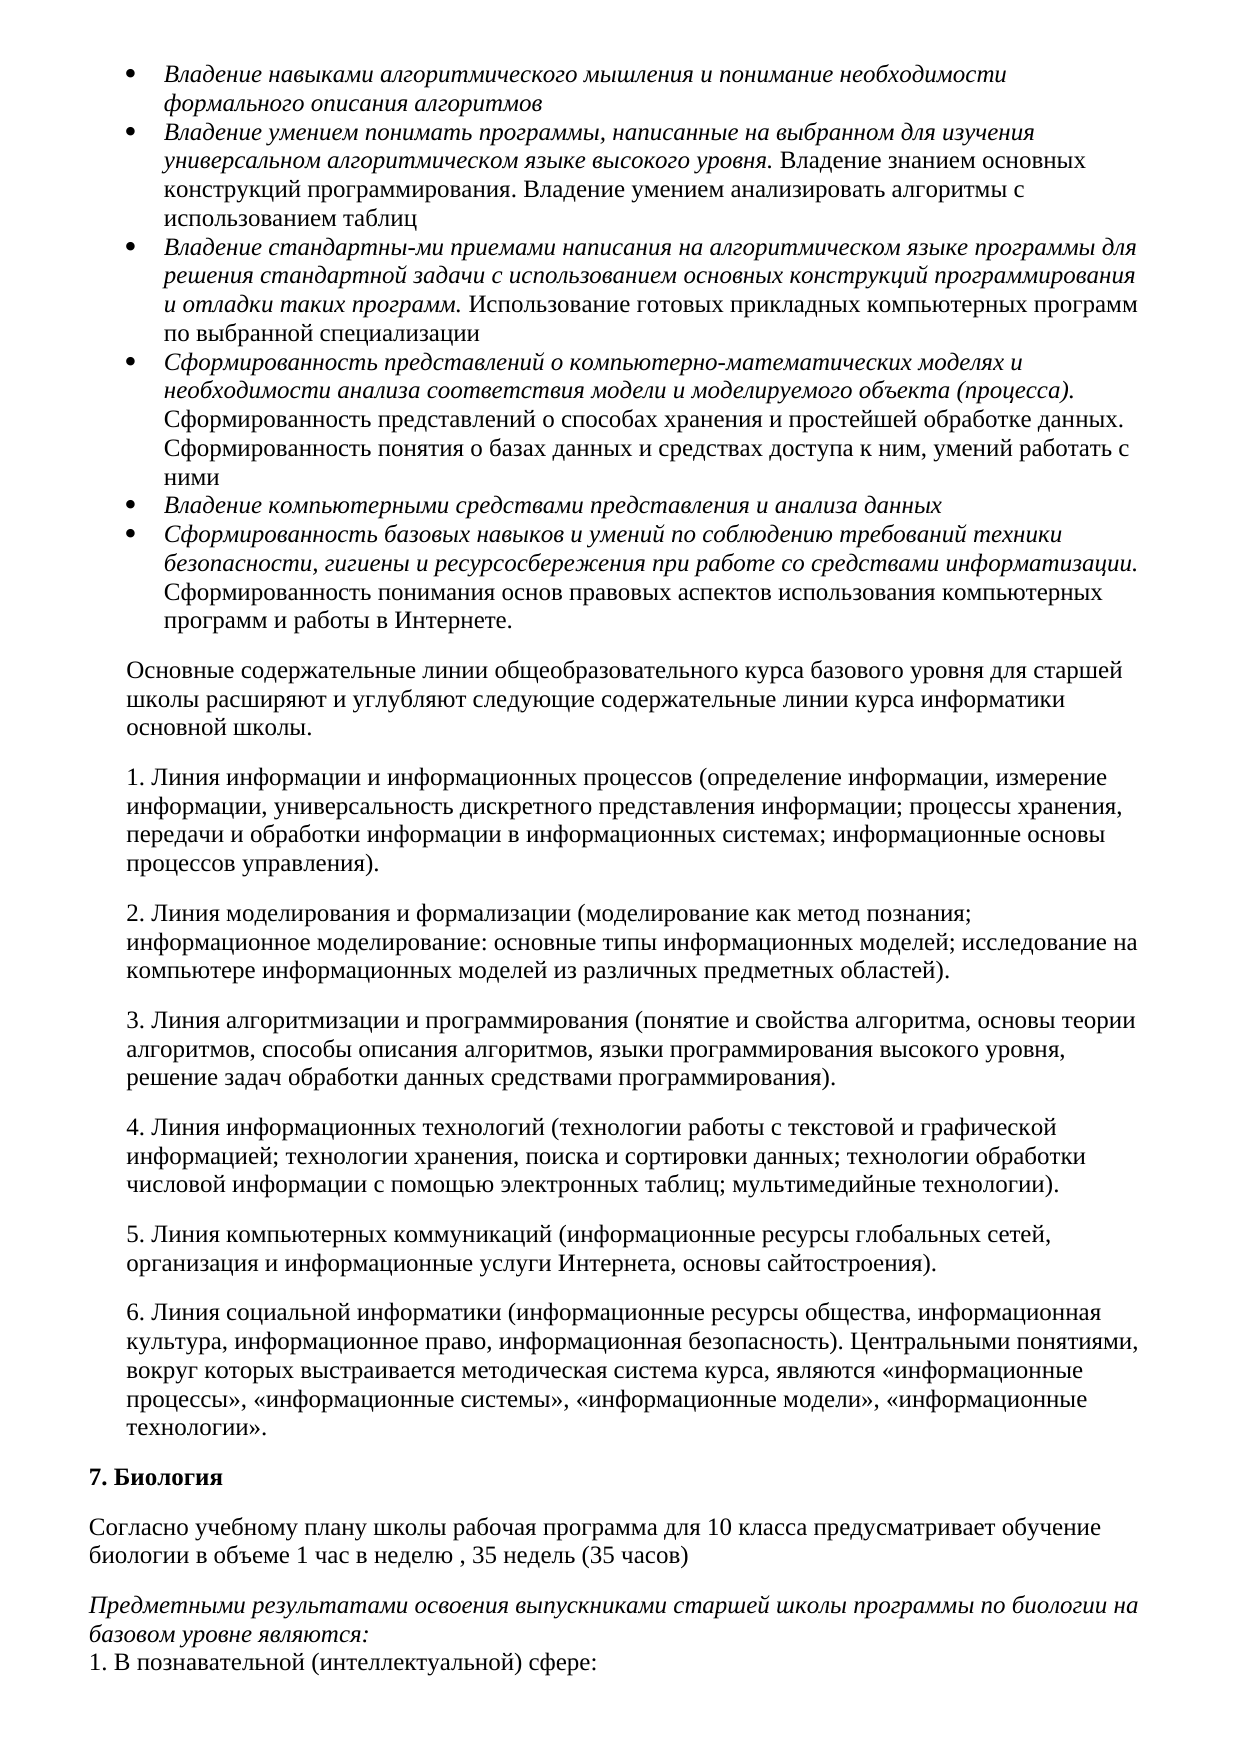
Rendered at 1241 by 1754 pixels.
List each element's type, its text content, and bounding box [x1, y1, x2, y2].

text 1. В познавательной (интеллектуальной) сфере: [89, 1647, 1152, 1676]
text 7. Биология [89, 1462, 1152, 1491]
text 1. Линия информации и информационных процессов (определение информации, измерение информации, универсальность дискретного представления информации; процессы хранения, передачи и обработки информации в информационных системах; информационные основы процессов управления). [126, 762, 1152, 877]
text 2. Линия моделирования и формализации (моделирование как метод познания; информационное моделирование: основные типы информационных моделей; исследование на компьютере информационных моделей из различных предметных областей). [126, 898, 1152, 984]
text 6. Линия социальной информатики (информационные ресурсы общества, информационная культура, информационное право, информационная безопасность). Центральными понятиями, вокруг которых выстраивается методическая система курса, являются «информационные процессы», «информационные системы», «информационные модели», «информационные технологии». [126, 1297, 1152, 1441]
text 3. Линия алгоритмизации и программирования (понятие и свойства алгоритма, основы теории алгоритмов, способы описания алгоритмов, языки программирования высокого уровня, решение задач обработки данных средствами программирования). [126, 1005, 1152, 1091]
list Владение компьютерными средствами представления и анализа данных [126, 490, 1152, 519]
list Сформированность базовых навыков и умений по соблюдению требований техники безопасности, гигиены и ресурсосбережения при работе со средствами информатизации. Сформированность понимания основ правовых аспектов использования компьютерных программ и работы в Интернете. [126, 519, 1152, 634]
list Владение стандартны-ми приемами написания на алгоритмическом языке программы для решения стандартной задачи с использованием основных конструкций программирования и отладки таких программ. Использование готовых прикладных компьютерных программ по выбранной специализации [126, 232, 1152, 347]
text Основные содержательные линии общеобразовательного курса базового уровня для старшей школы расширяют и углубляют следующие содержательные линии курса информатики основной школы. [126, 655, 1152, 741]
text Предметными результатами освоения выпускниками старшей школы программы по биологии на базовом уровне являются: [89, 1590, 1152, 1647]
text Согласно учебному плану школы рабочая программа для 10 класса предусматривает обучение биологии в объеме 1 час в неделю , 35 недель (35 часов) [89, 1512, 1152, 1569]
text 5. Линия компьютерных коммуникаций (информационные ресурсы глобальных сетей, организация и информационные услуги Интернета, основы сайтостроения). [126, 1219, 1152, 1277]
list Владение умением понимать программы, написанные на выбранном для изучения универсальном алгоритмическом языке высокого уровня. Владение знанием основных конструкций программирования. Владение умением анализировать алгоритмы с использованием таблиц [126, 117, 1152, 232]
list Сформированность представлений о компьютерно-математических моделях и необходимости анализа соответствия модели и моделируемого объекта (процесса). Сформированность представлений о способах хранения и простейшей обработке данных. Сформированность понятия о базах данных и средствах доступа к ним, умений работать с ними [126, 347, 1152, 490]
text 4. Линия информационных технологий (технологии работы с текстовой и графической информацией; технологии хранения, поиска и сортировки данных; технологии обработки числовой информации с помощью электронных таблиц; мультимедийные технологии). [126, 1112, 1152, 1198]
list Владение навыками алгоритмического мышления и понимание необходимости формального описания алгоритмов [126, 59, 1152, 117]
